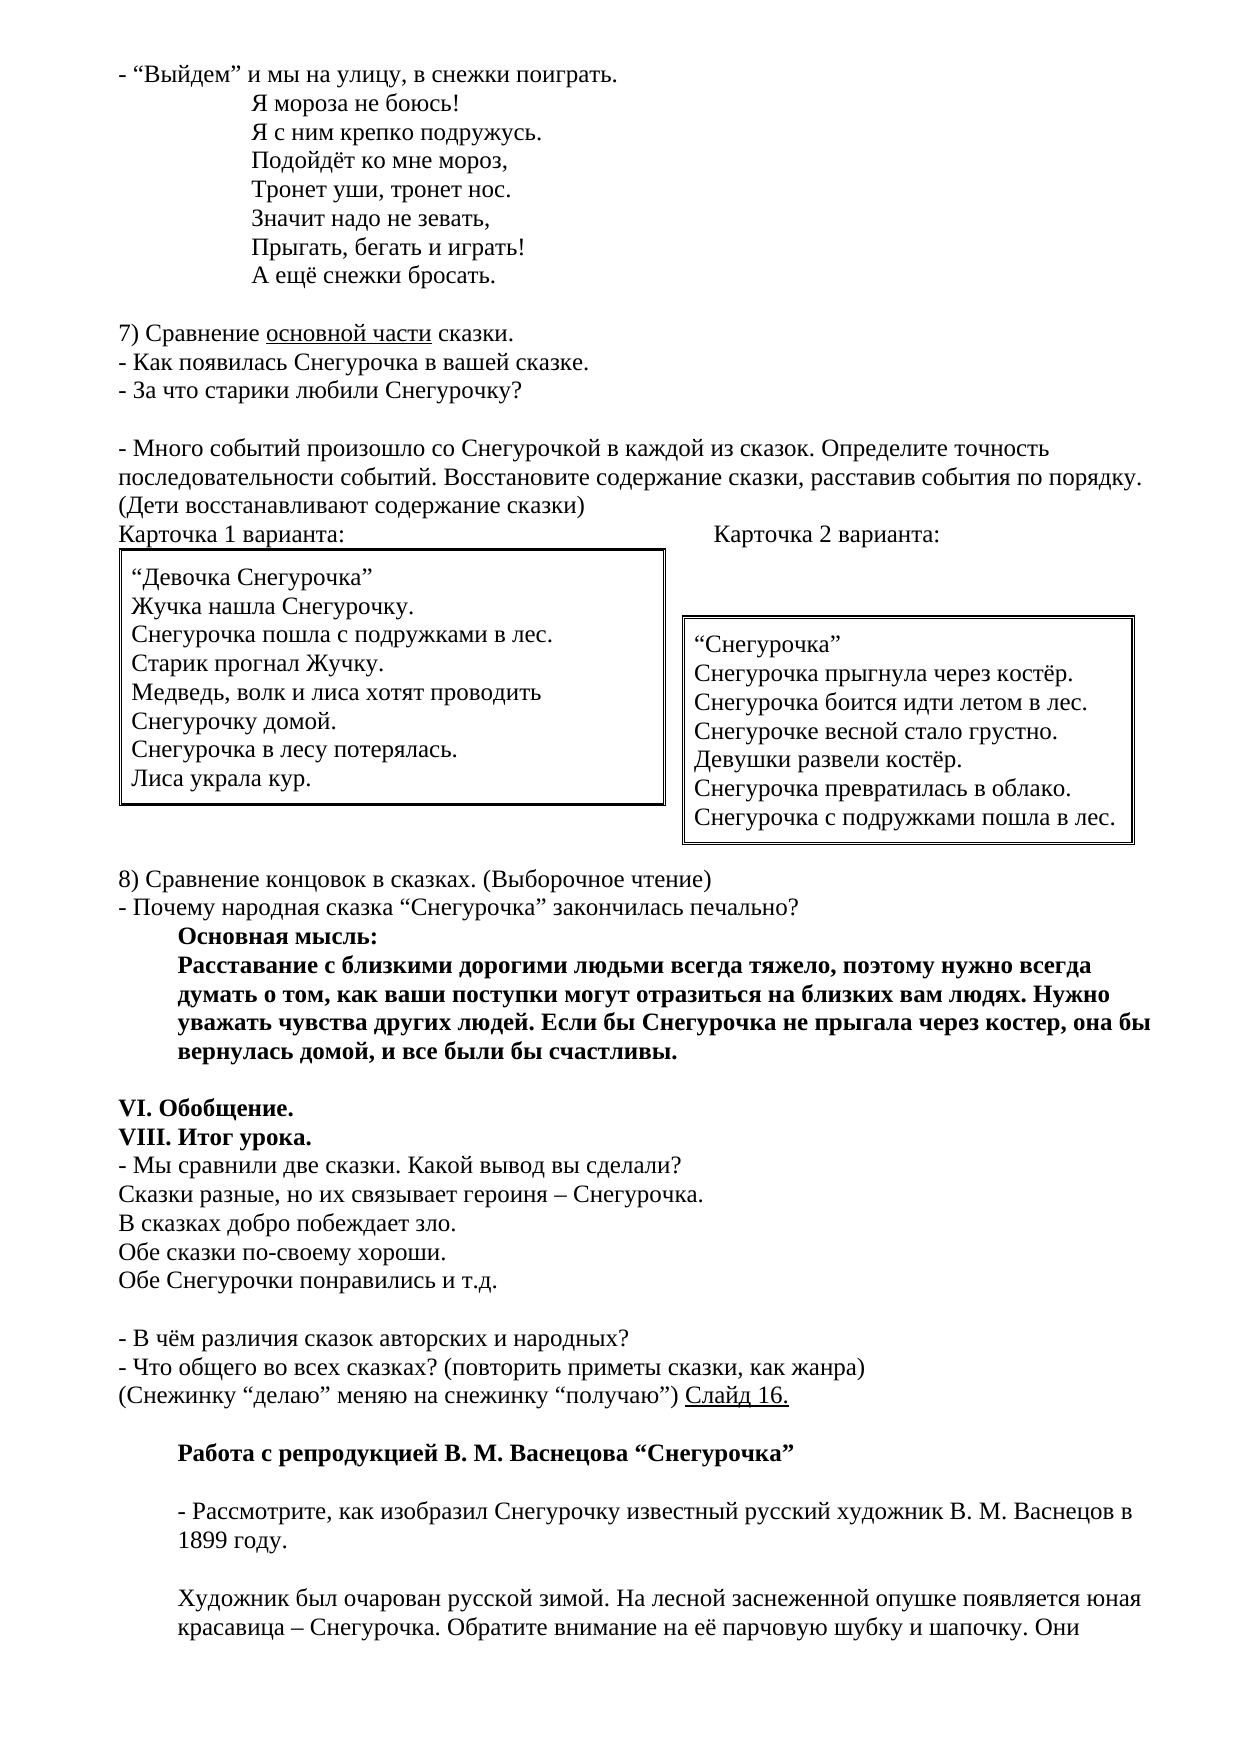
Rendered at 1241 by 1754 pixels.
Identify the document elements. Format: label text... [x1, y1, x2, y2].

text VI. Обобщение. [118, 1093, 1152, 1122]
text - Что общего во всех сказках? (повторить приметы сказки, как жанра) [118, 1352, 1152, 1380]
table_header “Девочка Снегурочка” Жучка нашла Снегурочку. Снегурочка пошла с подружками в лес. Старик прогнал Жучку. Медведь, волк и лиса хотят проводить Снегурочку домой. Снегурочка в лесу потерялась. Лиса украла кур. [122, 551, 663, 803]
text - Как появилась Снегурочка в вашей сказке. [118, 347, 1152, 375]
text Обе Снегурочки понравились и т.д. [118, 1265, 1152, 1294]
text 7) Сравнение основной части сказки. [118, 318, 1152, 347]
text Я мороза не боюсь! Я с ним крепко подружусь. Подойдёт ко мне мороз, Тронет уши, тронет нос. Значит надо не зевать, Прыгать, бегать и играть! А ещё снежки бросать. [251, 88, 1152, 289]
text В сказках добро побеждает зло. [118, 1208, 1152, 1237]
text Карточка 1 варианта: Карточка 2 варианта: [118, 519, 1152, 548]
text - Много событий произошло со Снегурочкой в каждой из сказок. Определите точность последовательности событий. Восстановите содержание сказки, расставив события по порядку. (Дети восстанавливают содержание сказки) [118, 433, 1152, 519]
text Сказки разные, но их связывает героиня – Снегурочка. [118, 1179, 1152, 1208]
text - Мы сравнили две сказки. Какой вывод вы сделали? [118, 1150, 1152, 1179]
table_header “Снегурочка” Снегурочка прыгнула через костёр. Снегурочка боится идти летом в лес. Снегурочке весной стало грустно. Девушки развели костёр. Снегурочка превратилась в облако. Снегурочка с подружками пошла в лес. [685, 619, 1131, 842]
text - За что старики любили Снегурочку? [118, 375, 1152, 404]
text - “Выйдем” и мы на улицу, в снежки поиграть. [118, 59, 1152, 88]
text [177, 1583, 1152, 1640]
text 8) Сравнение концовок в сказках. (Выборочное чтение) [118, 864, 1152, 892]
text Основная мысль: [177, 921, 1152, 950]
text Обе сказки по-своему хороши. [118, 1237, 1152, 1265]
text - В чём различия сказок авторских и народных? [118, 1323, 1152, 1352]
text - Почему народная сказка “Снегурочка” закончилась печально? [118, 892, 1152, 921]
text (Снежинку “делаю” меняю на снежинку “получаю”) Слайд 16. [118, 1380, 1152, 1409]
text - Рассмотрите, как изобразил Снегурочку известный русский художник В. М. Васнецов в 1899 году. [177, 1496, 1152, 1554]
text Расставание с близкими дорогими людьми всегда тяжело, поэтому нужно всегда думать о том, как ваши поступки могут отразиться на близких вам людях. Нужно уважать чувства других людей. Если бы Снегурочка не прыгала через костер, она бы вернулась домой, и все были бы счастливы. [177, 950, 1152, 1065]
text Работа с репродукцией В. М. Васнецова “Снегурочка” [177, 1438, 1152, 1467]
text VIII. Итог урока. [118, 1122, 1152, 1150]
